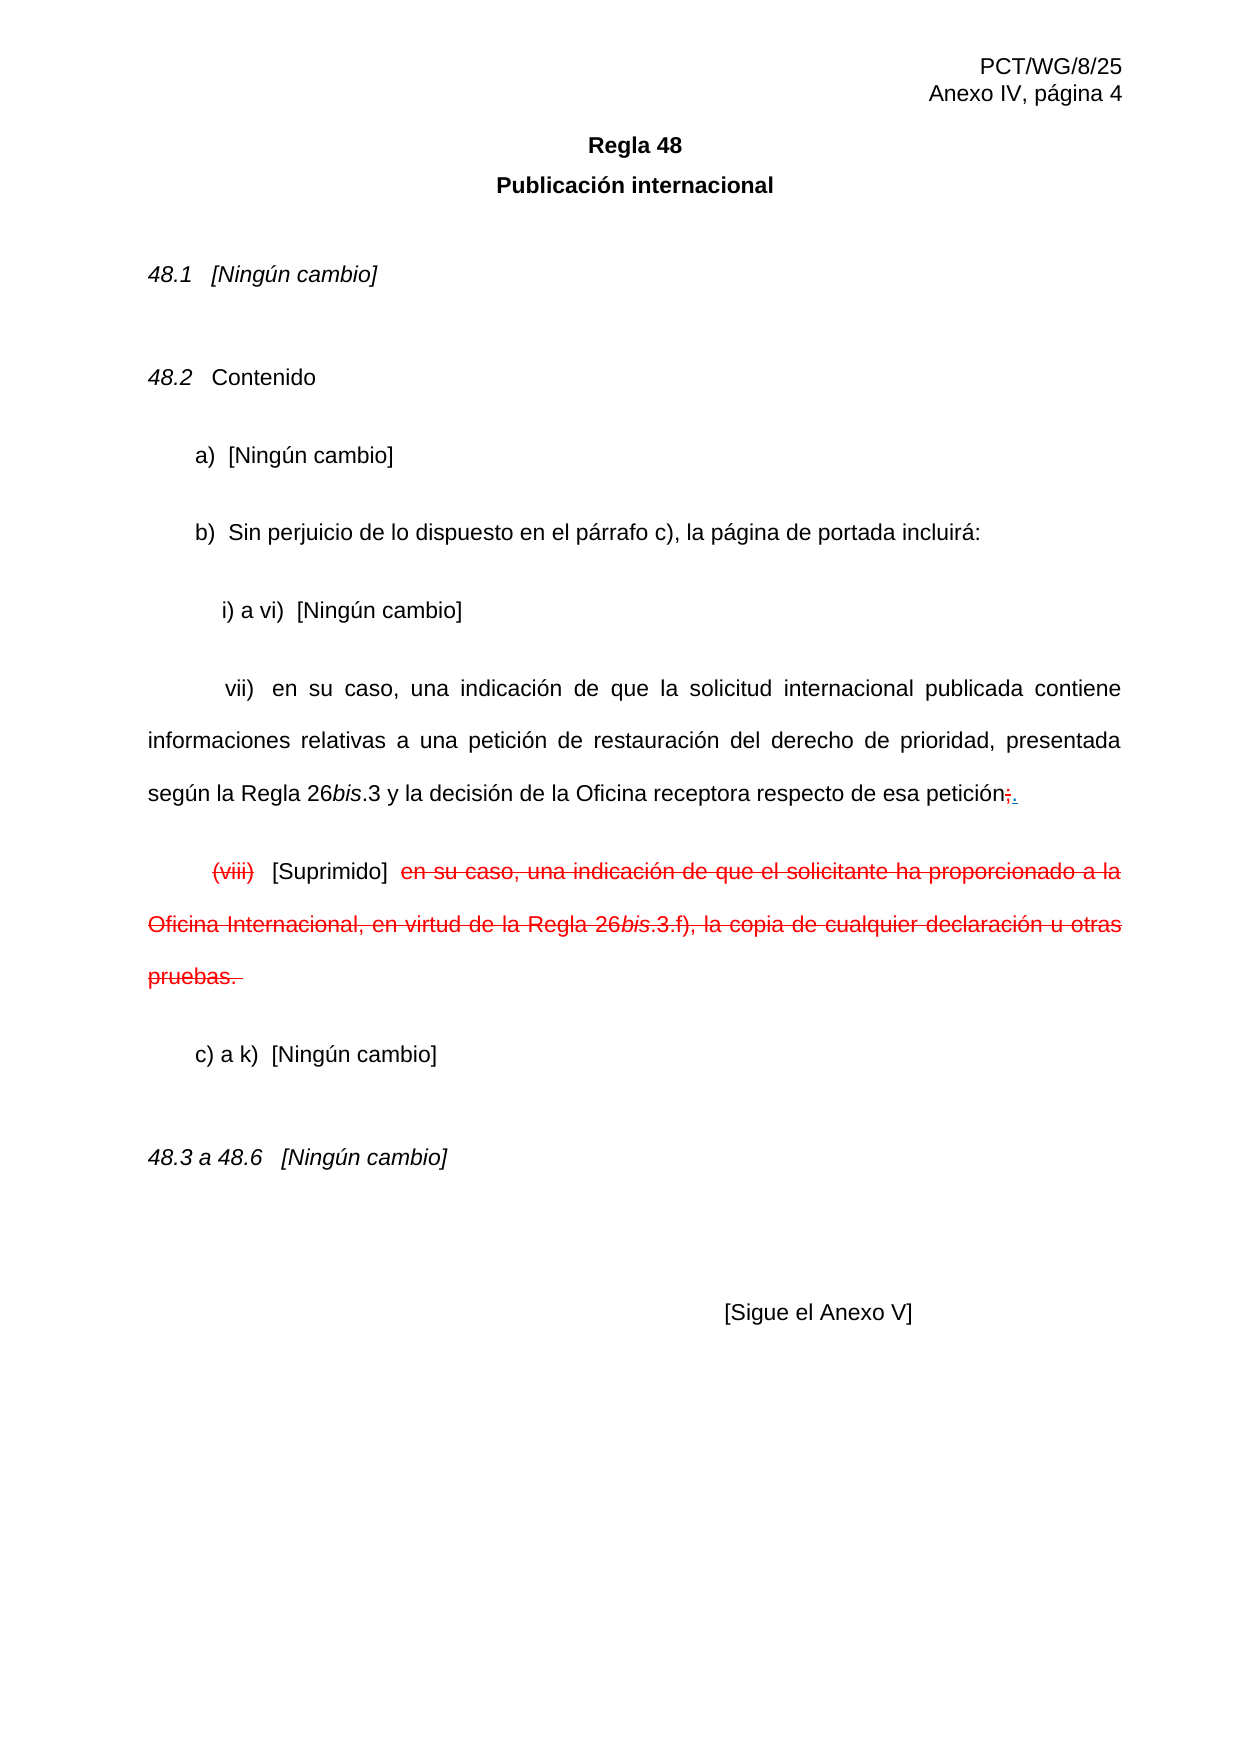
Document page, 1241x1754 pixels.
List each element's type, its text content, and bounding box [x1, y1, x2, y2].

text i) a vi) [Ningún cambio] [222, 597, 1122, 623]
text c) a k) [Ningún cambio] [148, 1041, 1122, 1067]
text a) [Ningún cambio] [148, 442, 1122, 468]
text 48.2 Contenido [148, 364, 1122, 390]
text b) Sin perjuicio de lo dispuesto en el párrafo c), la página de portada incluirá: [148, 519, 1122, 546]
text Regla 48 Publicación internacional [148, 132, 1122, 198]
text vii) en su caso, una indicación de que la solicitud internacional publicada contiene informaciones relativas a una petición de restauración del derecho de prioridad, presentada según la Regla 26bis.3 y la decisión de la Oficina receptora respecto de esa petición;. [148, 675, 1122, 806]
text (viii) [Suprimido] en su caso, una indicación de que el solicitante ha proporcionado a la Oficina Internacional, en virtud de la Regla 26bis.3.f), la copia de cualquier declaración u otras pruebas. [148, 858, 1122, 925]
text [Sigue el Anexo V] [724, 1299, 1122, 1325]
text 48.3 a 48.6 [Ningún cambio] [148, 1144, 1122, 1170]
text (viii) [Suprimido] en su caso, una indicación de que el solicitante ha proporcionado a la Oficina Internacional, en virtud de la Regla 26bis.3.f), la copia de cualquier declaración u otras pruebas. [148, 926, 1122, 989]
text 48.1 [Ningún cambio] [148, 261, 1122, 287]
